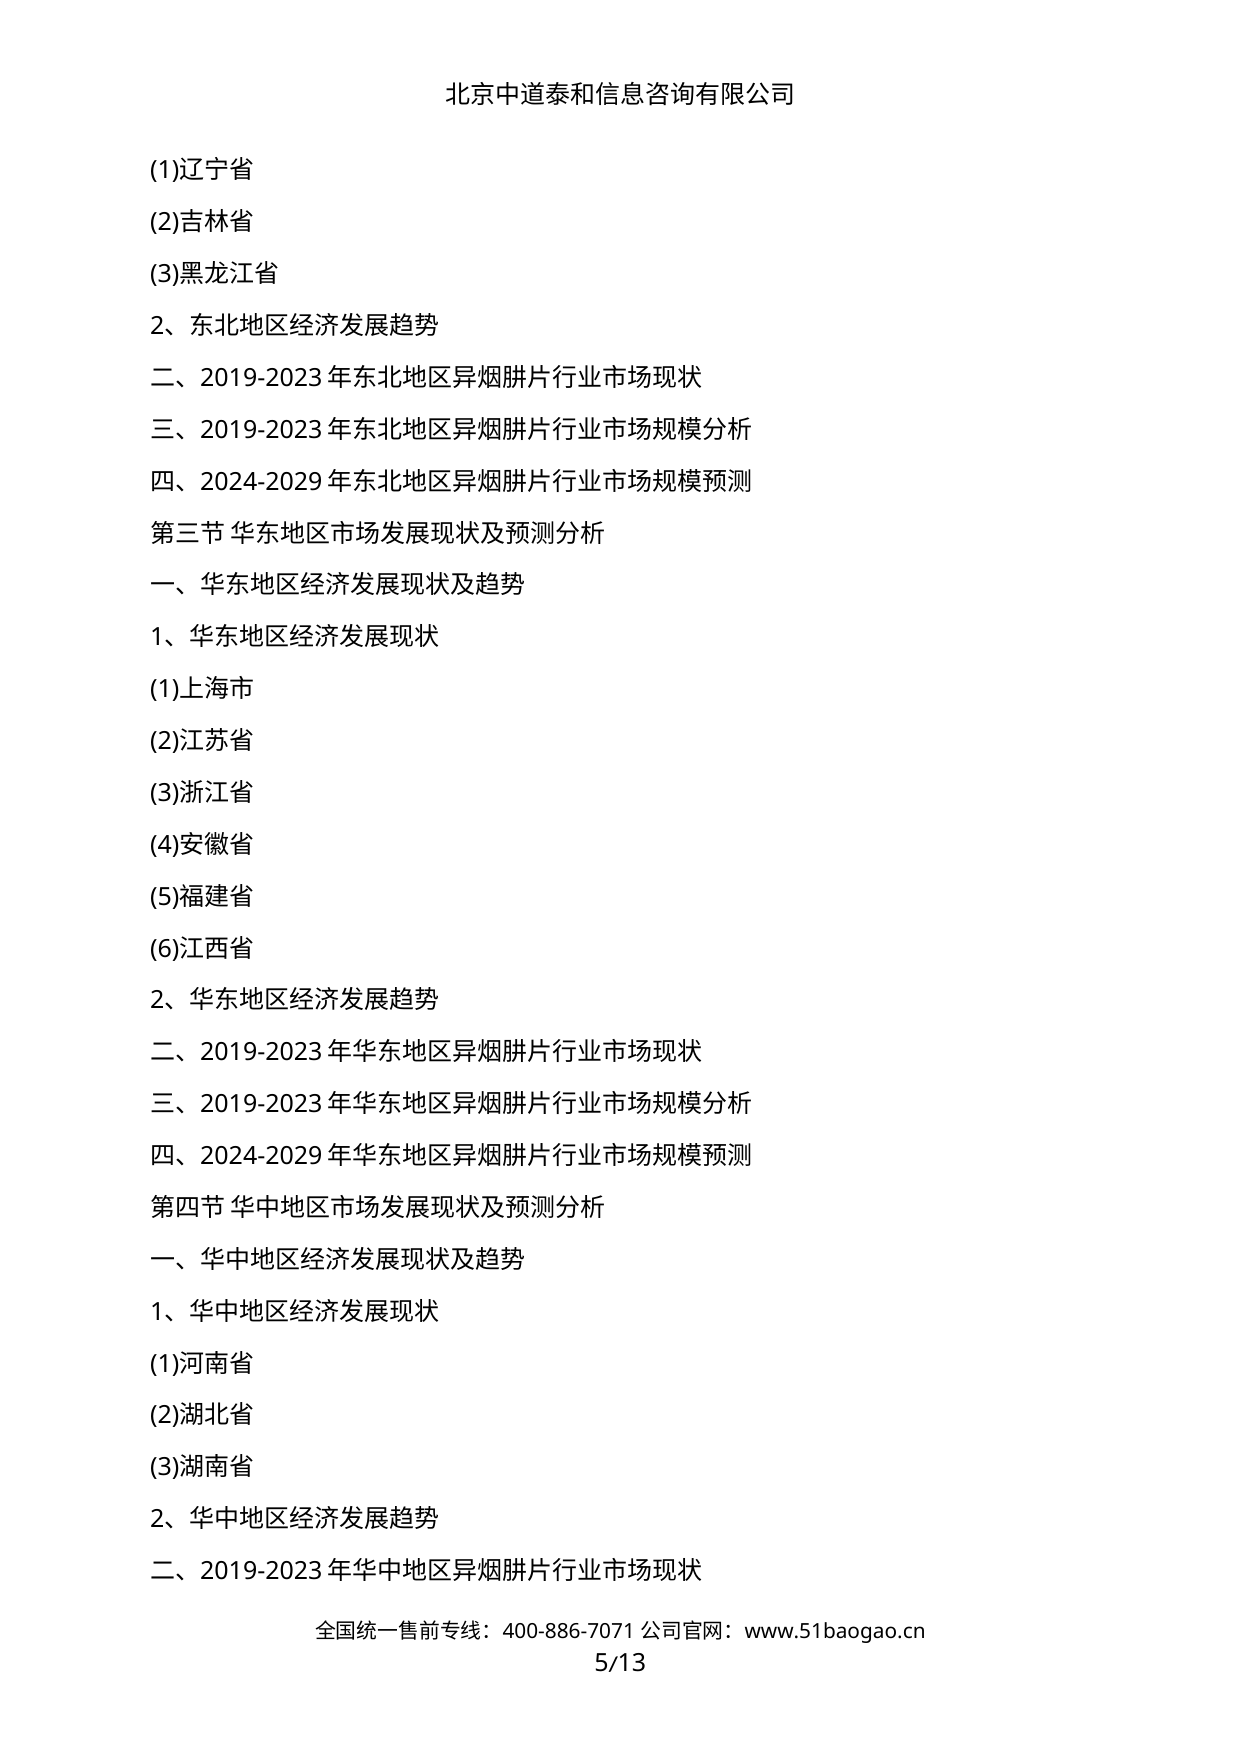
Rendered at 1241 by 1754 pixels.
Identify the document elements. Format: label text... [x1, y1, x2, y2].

text (2)江苏省 [150, 721, 1090, 757]
text (6)江西省 [150, 928, 1090, 964]
text (2)吉林省 [150, 202, 1090, 238]
text 第四节 华中地区市场发展现状及预测分析 [150, 1187, 1090, 1224]
text (3)浙江省 [150, 772, 1090, 809]
text 四、2024-2029年东北地区异烟肼片行业市场规模预测 [150, 461, 1090, 497]
text 第三节 华东地区市场发展现状及预测分析 [150, 513, 1090, 549]
text 一、华东地区经济发展现状及趋势 [150, 565, 1090, 601]
text 四、2024-2029年华东地区异烟肼片行业市场规模预测 [150, 1136, 1090, 1172]
text 2、华东地区经济发展趋势 [150, 980, 1090, 1016]
text 二、2019-2023年东北地区异烟肼片行业市场现状 [150, 357, 1090, 394]
text (4)安徽省 [150, 824, 1090, 861]
text 1、华中地区经济发展现状 [150, 1291, 1090, 1327]
text 二、2019-2023年华东地区异烟肼片行业市场现状 [150, 1032, 1090, 1068]
text 2、东北地区经济发展趋势 [150, 306, 1090, 342]
text (5)福建省 [150, 876, 1090, 912]
text (1)河南省 [150, 1343, 1090, 1379]
text (1)辽宁省 [150, 150, 1090, 186]
text 2、华中地区经济发展趋势 [150, 1499, 1090, 1535]
text 三、2019-2023年华东地区异烟肼片行业市场规模分析 [150, 1084, 1090, 1120]
text (3)湖南省 [150, 1447, 1090, 1483]
text 二、2019-2023年华中地区异烟肼片行业市场现状 [150, 1551, 1090, 1587]
text 1、华东地区经济发展现状 [150, 617, 1090, 653]
text (1)上海市 [150, 669, 1090, 705]
text 三、2019-2023年东北地区异烟肼片行业市场规模分析 [150, 409, 1090, 446]
text (2)湖北省 [150, 1395, 1090, 1431]
text 一、华中地区经济发展现状及趋势 [150, 1239, 1090, 1276]
text (3)黑龙江省 [150, 254, 1090, 290]
